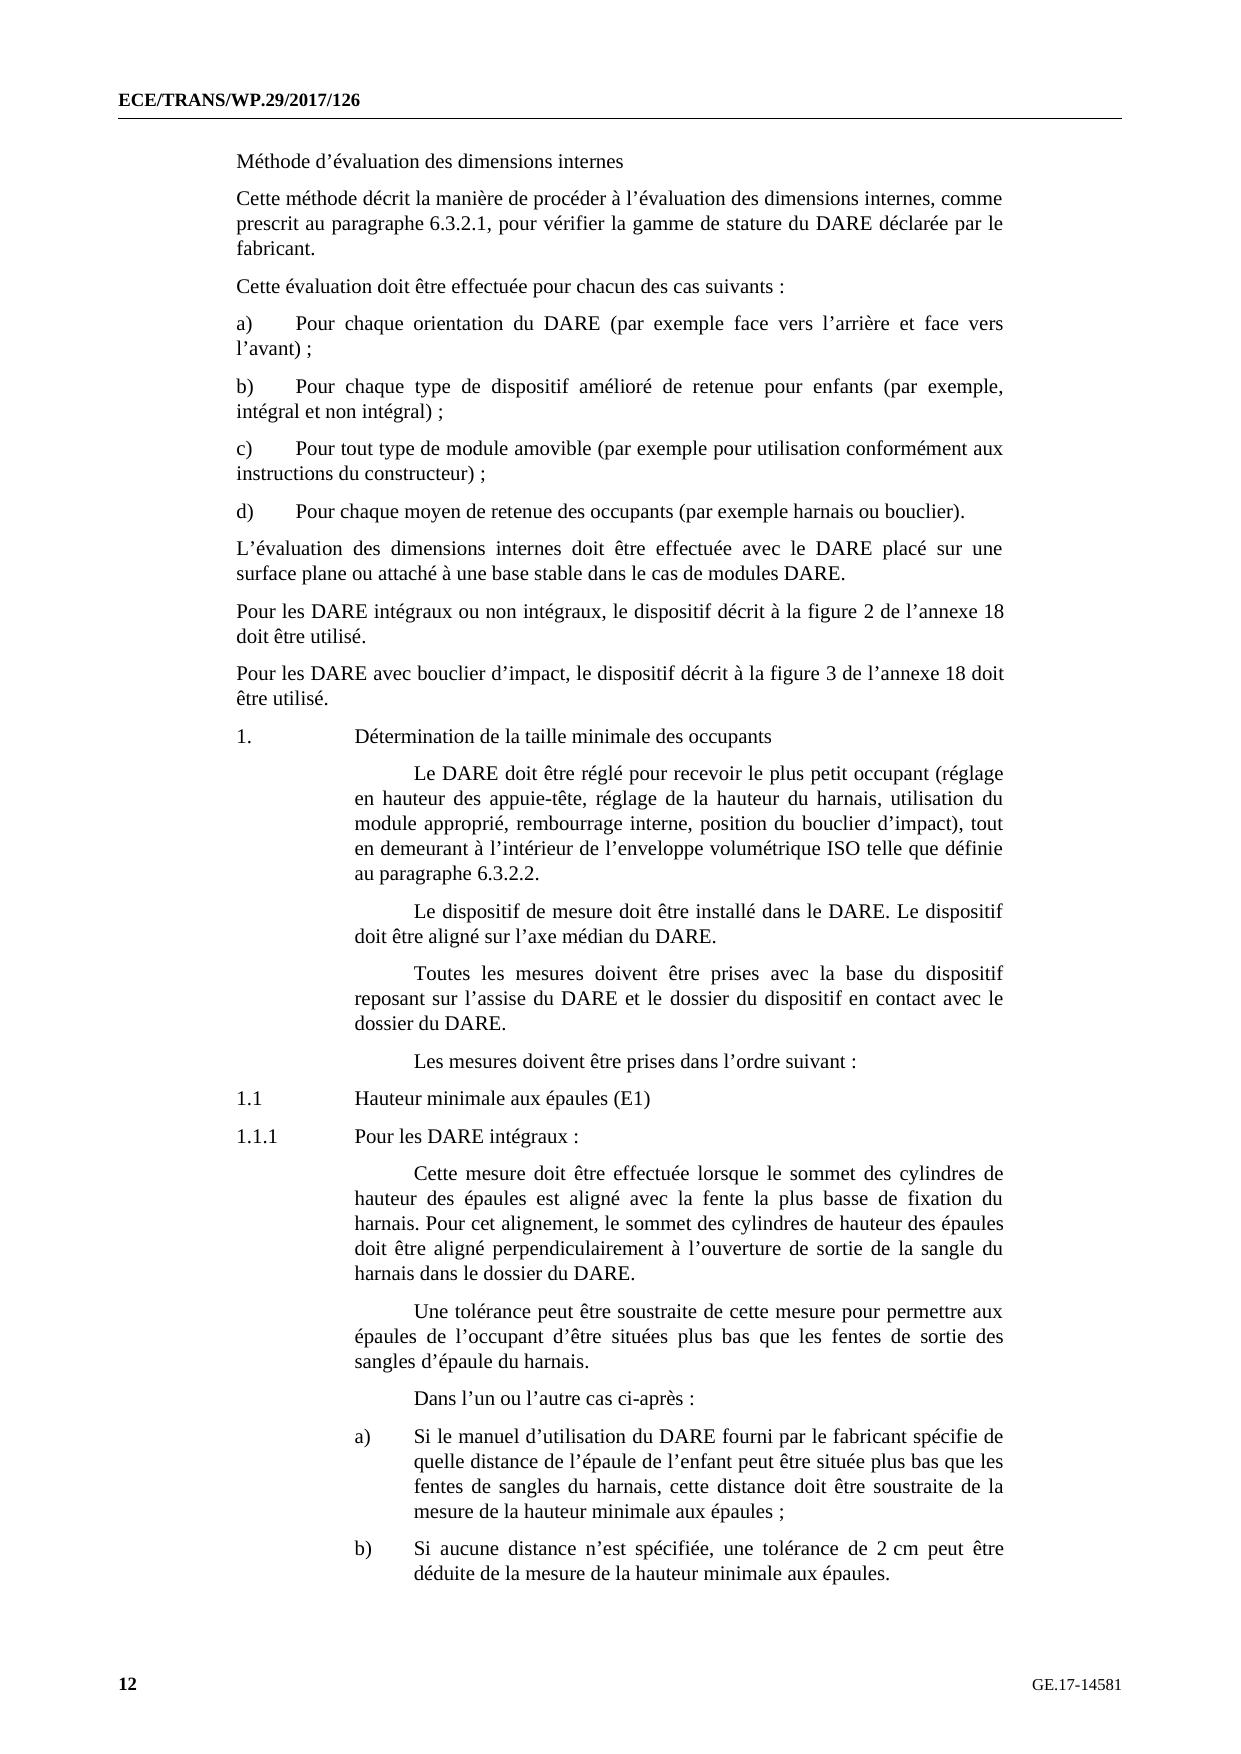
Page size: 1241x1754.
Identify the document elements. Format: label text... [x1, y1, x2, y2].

text Les mesures doivent être prises dans l’ordre suivant : [354, 1048, 1004, 1073]
text L’évaluation des dimensions internes doit être effectuée avec le DARE placé sur une surface plane ou attaché à une base stable dans le cas de modules DARE. [236, 535, 1004, 585]
text Le DARE doit être réglé pour recevoir le plus petit occupant (réglage en hauteur des appuie-tête, réglage de la hauteur du harnais, utilisation du module approprié, rembourrage interne, position du bouclier d’impact), tout en demeurant à l’intérieur de l’enveloppe volumétrique ISO telle que définie au paragraphe 6.3.2.2. [354, 760, 1004, 885]
text Dans l’un ou l’autre cas ci-après : [354, 1385, 1004, 1410]
text 1. Détermination de la taille minimale des occupants [236, 723, 1004, 748]
text b) Si aucune distance n’est spécifiée, une tolérance de 2 cm peut être déduite de la mesure de la hauteur minimale aux épaules. [354, 1535, 1004, 1585]
text Méthode d’évaluation des dimensions internes [236, 148, 1004, 173]
text a) Si le manuel d’utilisation du DARE fourni par le fabricant spécifie de quelle distance de l’épaule de l’enfant peut être située plus bas que les fentes de sangles du harnais, cette distance doit être soustraite de la mesure de la hauteur minimale aux épaules ; [354, 1423, 1004, 1523]
text Cette mesure doit être effectuée lorsque le sommet des cylindres de hauteur des épaules est aligné avec la fente la plus basse de fixation du harnais. Pour cet alignement, le sommet des cylindres de hauteur des épaules doit être aligné perpendiculairement à l’ouverture de sortie de la sangle du harnais dans le dossier du DARE. [354, 1160, 1004, 1285]
text Pour les DARE avec bouclier d’impact, le dispositif décrit à la figure 3 de l’annexe 18 doit être utilisé. [236, 660, 1004, 710]
text a) Pour chaque orientation du DARE (par exemple face vers l’arrière et face vers l’avant) ; [236, 310, 1004, 360]
text Pour les DARE intégraux ou non intégraux, le dispositif décrit à la figure 2 de l’annexe 18 doit être utilisé. [236, 598, 1004, 648]
text Toutes les mesures doivent être prises avec la base du dispositif reposant sur l’assise du DARE et le dossier du dispositif en contact avec le dossier du DARE. [354, 960, 1004, 1035]
text Une tolérance peut être soustraite de cette mesure pour permettre aux épaules de l’occupant d’être situées plus bas que les fentes de sortie des sangles d’épaule du harnais. [354, 1298, 1004, 1373]
text 1.1.1 Pour les DARE intégraux : [236, 1123, 1004, 1148]
text 1.1 Hauteur minimale aux épaules (E1) [236, 1085, 1004, 1110]
text Cette méthode décrit la manière de procéder à l’évaluation des dimensions internes, comme prescrit au paragraphe 6.3.2.1, pour vérifier la gamme de stature du DARE déclarée par le fabricant. [236, 185, 1004, 260]
text c) Pour tout type de module amovible (par exemple pour utilisation conformément aux instructions du constructeur) ; [236, 435, 1004, 485]
text b) Pour chaque type de dispositif amélioré de retenue pour enfants (par exemple, intégral et non intégral) ; [236, 373, 1004, 423]
text Cette évaluation doit être effectuée pour chacun des cas suivants : [236, 273, 1004, 298]
text Le dispositif de mesure doit être installé dans le DARE. Le dispositif doit être aligné sur l’axe médian du DARE. [354, 898, 1004, 948]
text d) Pour chaque moyen de retenue des occupants (par exemple harnais ou bouclier). [236, 498, 1004, 523]
